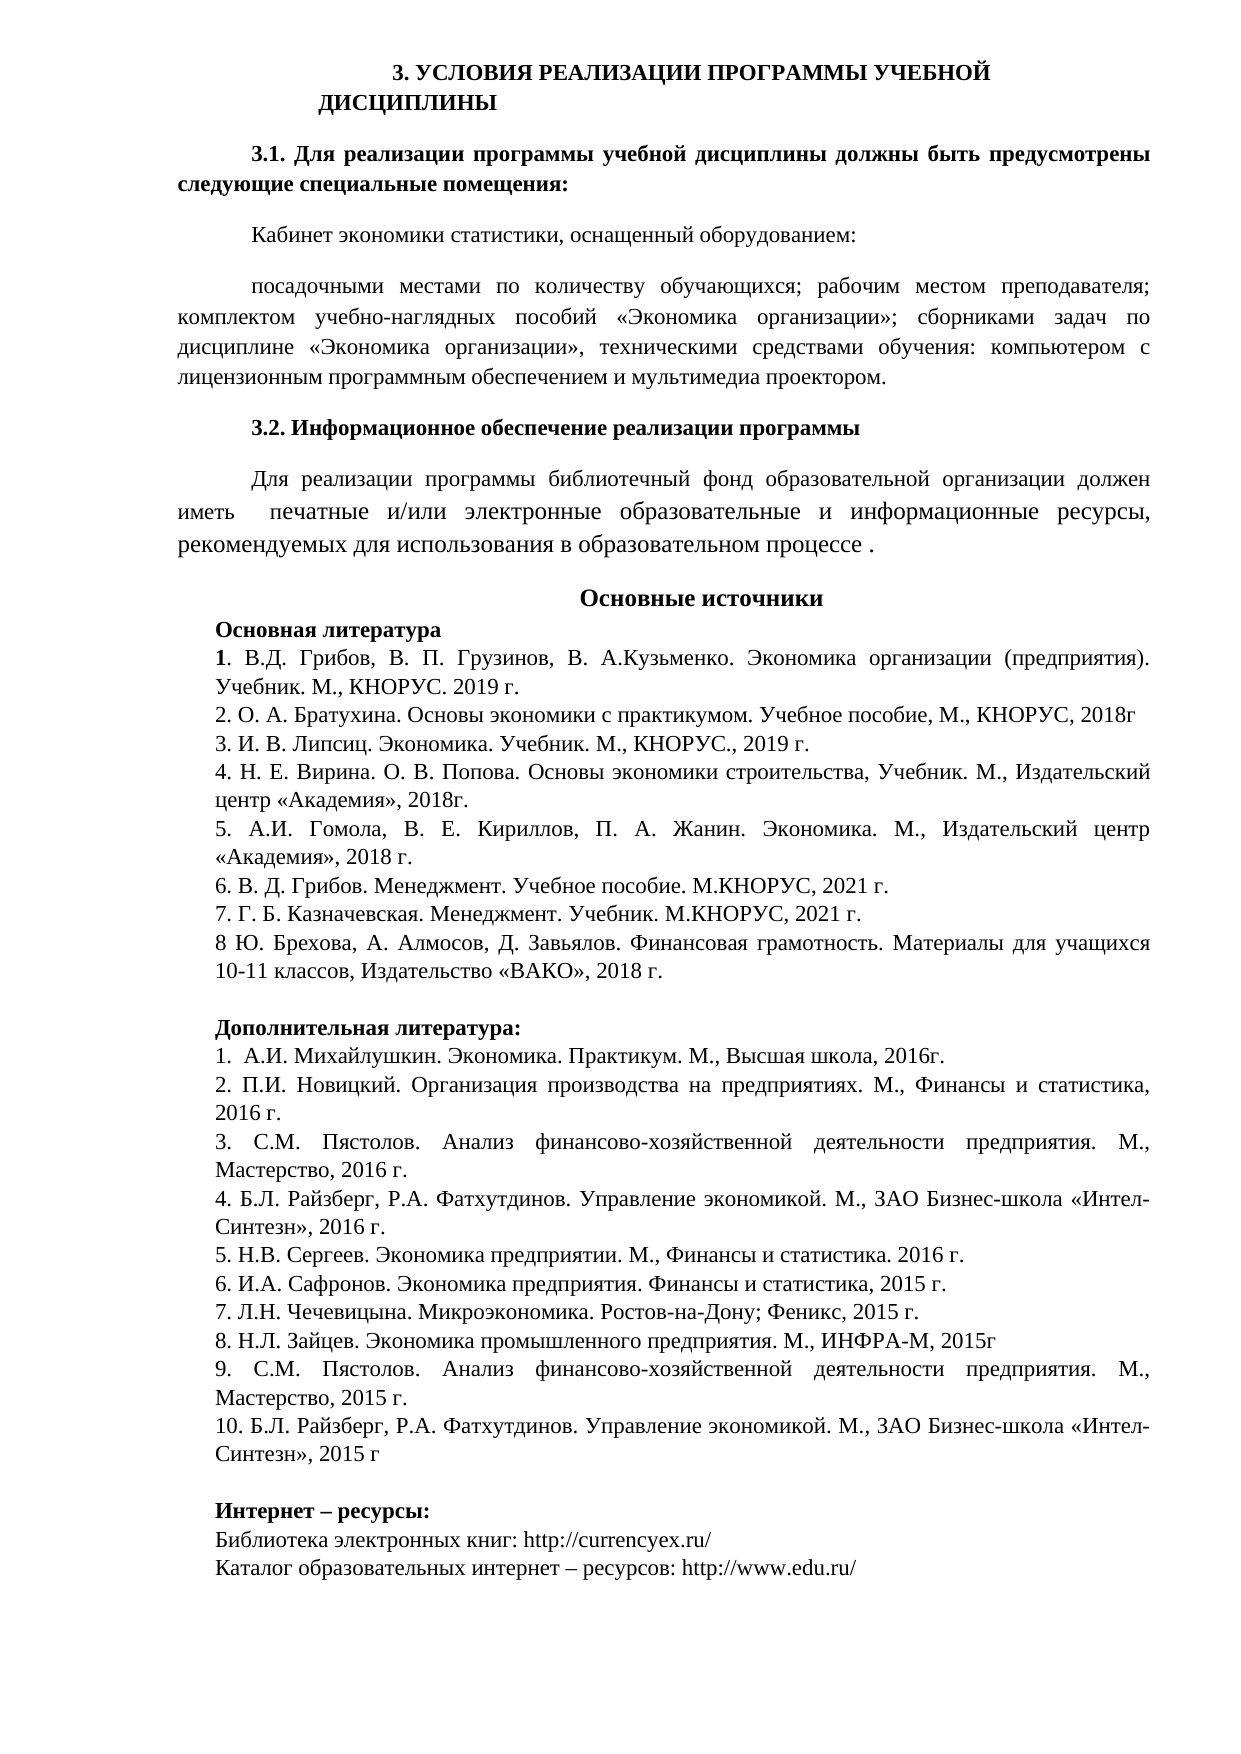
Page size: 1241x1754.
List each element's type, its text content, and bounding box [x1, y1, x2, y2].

text 3.2. Информационное обеспечение реализации программы [177, 414, 1152, 441]
text 6. И.А. Сафронов. Экономика предприятия. Финансы и статистика, 2015 г. [215, 1270, 1152, 1296]
text Дополнительная литература: [215, 1014, 1152, 1040]
text 3.1. Для реализации программы учебной дисциплины должны быть предусмотрены следующие специальные помещения: [177, 140, 1152, 197]
text 3. УСЛОВИЯ РЕАЛИЗАЦИИ ПРОГРАММЫ УЧЕБНОЙ ДИСЦИПЛИНЫ [318, 59, 1152, 116]
text 4. Б.Л. Райзберг, Р.А. Фатхутдинов. Управление экономикой. М., ЗАО Бизнес-школа «Интел-Синтезн», 2016 г. [215, 1184, 1152, 1239]
text 4. Н. Е. Вирина. О. В. Попова. Основы экономики строительства, Учебник. М., Издательский центр «Академия», 2018г. [215, 758, 1152, 813]
text 8. Н.Л. Зайцев. Экономика промышленного предприятия. М., ИНФРА-М, 2015г [215, 1327, 1152, 1353]
text 3. И. В. Липсиц. Экономика. Учебник. М., КНОРУС., 2019 г. [215, 729, 1152, 756]
text Каталог образовательных интернет – ресурсов: http://www.edu.ru/ [215, 1554, 1152, 1581]
text Основные источники [177, 583, 1152, 612]
text 7. Л.Н. Чечевицына. Микроэкономика. Ростов-на-Дону; Феникс, 2015 г. [215, 1298, 1152, 1325]
text 3. С.М. Пястолов. Анализ финансово-хозяйственной деятельности предприятия. М., Мастерство, 2016 г. [215, 1128, 1152, 1182]
text 5. Н.В. Сергеев. Экономика предприятии. М., Финансы и статистика. 2016 г. [215, 1241, 1152, 1268]
text 5. А.И. Гомола, В. Е. Кириллов, П. А. Жанин. Экономика. М., Издательский центр «Академия», 2018 г. [215, 815, 1152, 870]
text Интернет – ресурсы: [215, 1497, 1152, 1524]
text 6. В. Д. Грибов. Менеджмент. Учебное пособие. М.КНОРУС, 2021 г. [215, 872, 1152, 898]
text 9. С.М. Пястолов. Анализ финансово-хозяйственной деятельности предприятия. М., Мастерство, 2015 г. [215, 1355, 1152, 1410]
text Библиотека электронных книг: http://currencyex.ru/ [215, 1526, 1152, 1552]
text Кабинет экономики статистики, оснащенный оборудованием: [177, 222, 1152, 248]
text 8 Ю. Брехова, А. Алмосов, Д. Завьялов. Финансовая грамотность. Материалы для учащихся 10-11 классов, Издательство «ВАКО», 2018 г. [215, 929, 1152, 983]
text 2. О. А. Братухина. Основы экономики с практикумом. Учебное пособие, М., КНОРУС, 2018г [215, 701, 1152, 727]
text 7. Г. Б. Казначевская. Менеджмент. Учебник. М.КНОРУС, 2021 г. [215, 900, 1152, 927]
text 2. П.И. Новицкий. Организация производства на предприятиях. М., Финансы и статистика, 2016 г. [215, 1071, 1152, 1126]
text 1. В.Д. Грибов, В. П. Грузинов, В. А.Кузьменко. Экономика организации (предприятия). Учебник. М., КНОРУС. 2019 г. [215, 644, 1152, 699]
text 10. Б.Л. Райзберг, Р.А. Фатхутдинов. Управление экономикой. М., ЗАО Бизнес-школа «Интел-Синтезн», 2015 г [215, 1412, 1152, 1467]
text Основная литература [215, 616, 1152, 642]
text посадочными местами по количеству обучающихся; рабочим местом преподавателя; комплектом учебно-наглядных пособий «Экономика организации»; сборниками задач по дисциплине «Экономика организации», техническими средствами обучения: компьютером с лицензионным программным обеспечением и мультимедиа проектором. [177, 273, 1152, 389]
text Для реализации программы библиотечный фонд образовательной организации должен иметь печатные и/или электронные образовательные и информационные ресурсы, рекомендуемых для использования в образовательном процессе . [177, 465, 1152, 558]
text 1. А.И. Михайлушкин. Экономика. Практикум. М., Высшая школа, 2016г. [215, 1042, 1152, 1069]
